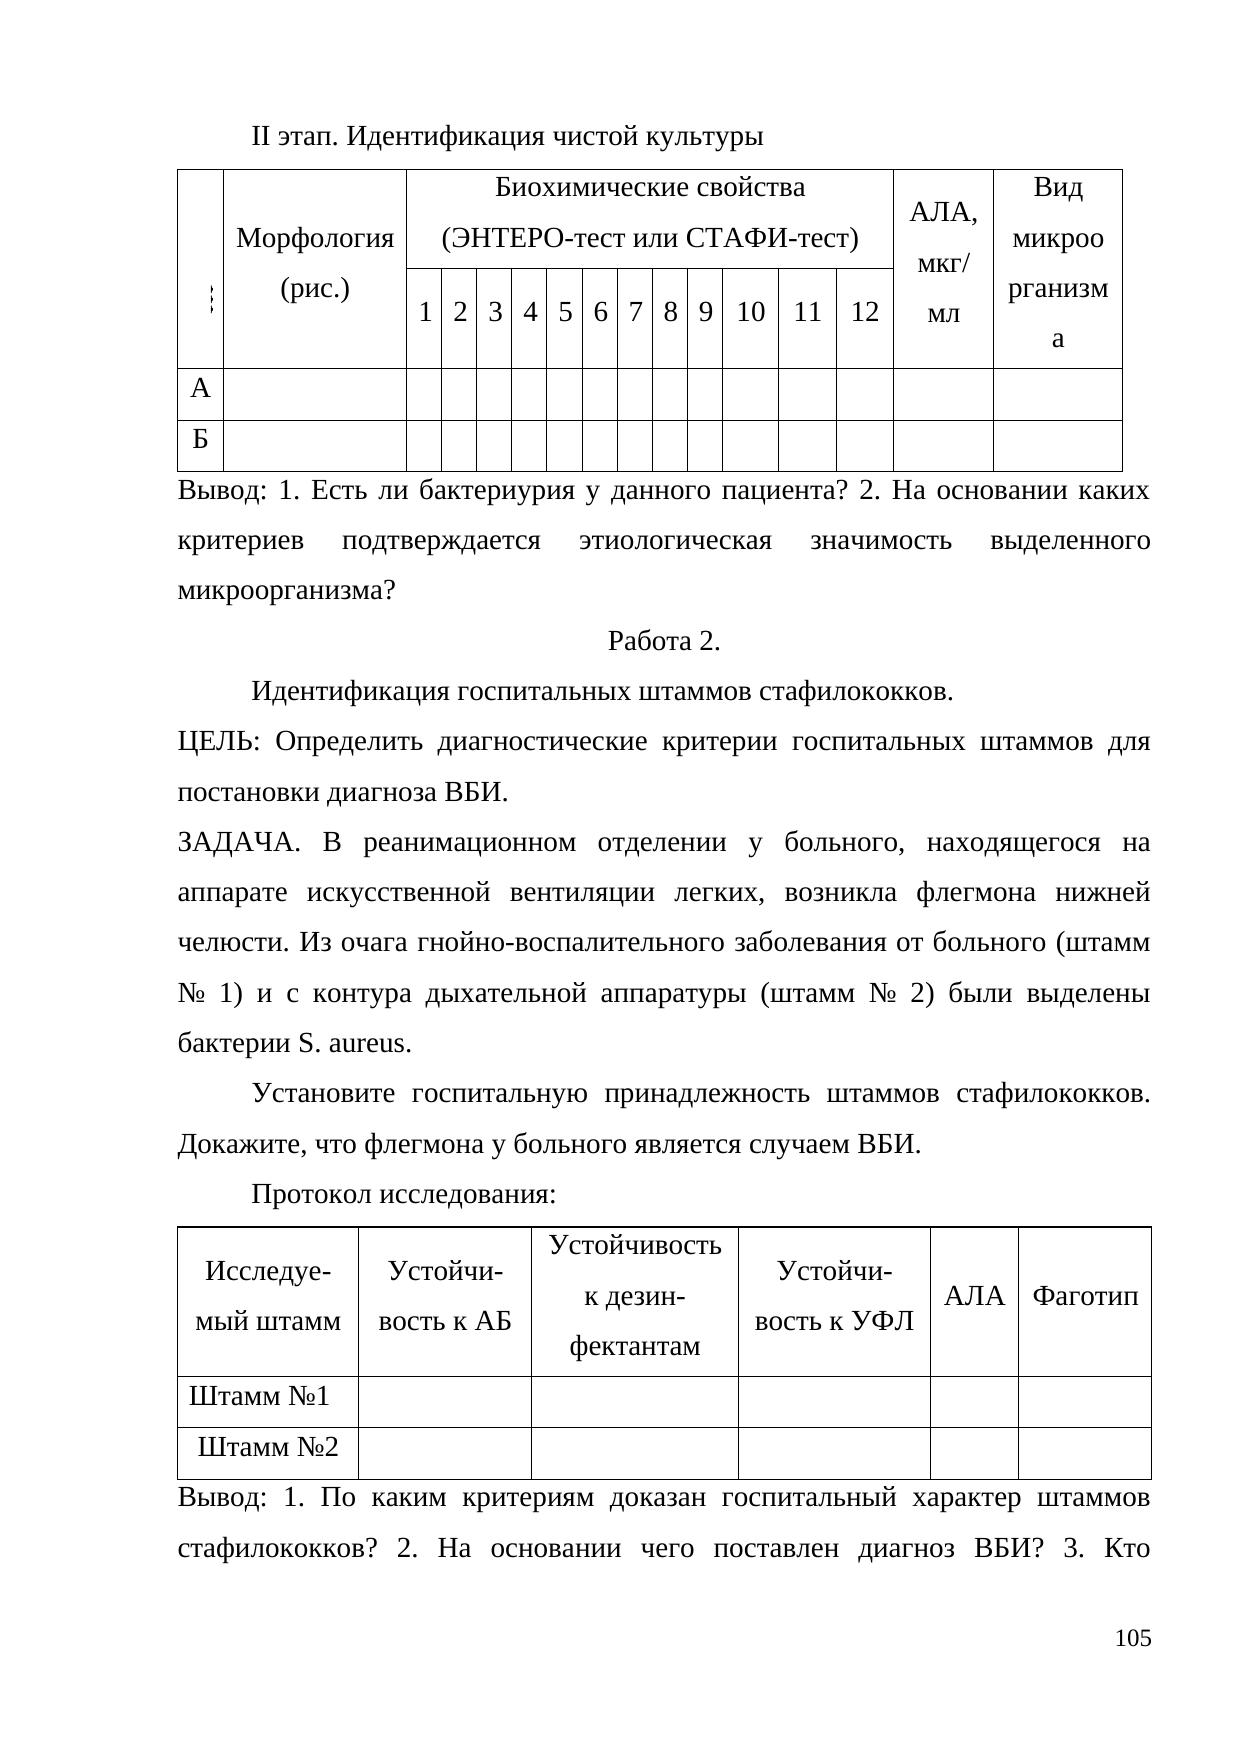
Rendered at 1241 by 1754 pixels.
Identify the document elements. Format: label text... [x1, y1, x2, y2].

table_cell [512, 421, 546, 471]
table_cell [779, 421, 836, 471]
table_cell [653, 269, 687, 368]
text Работа 2. [177, 623, 1152, 656]
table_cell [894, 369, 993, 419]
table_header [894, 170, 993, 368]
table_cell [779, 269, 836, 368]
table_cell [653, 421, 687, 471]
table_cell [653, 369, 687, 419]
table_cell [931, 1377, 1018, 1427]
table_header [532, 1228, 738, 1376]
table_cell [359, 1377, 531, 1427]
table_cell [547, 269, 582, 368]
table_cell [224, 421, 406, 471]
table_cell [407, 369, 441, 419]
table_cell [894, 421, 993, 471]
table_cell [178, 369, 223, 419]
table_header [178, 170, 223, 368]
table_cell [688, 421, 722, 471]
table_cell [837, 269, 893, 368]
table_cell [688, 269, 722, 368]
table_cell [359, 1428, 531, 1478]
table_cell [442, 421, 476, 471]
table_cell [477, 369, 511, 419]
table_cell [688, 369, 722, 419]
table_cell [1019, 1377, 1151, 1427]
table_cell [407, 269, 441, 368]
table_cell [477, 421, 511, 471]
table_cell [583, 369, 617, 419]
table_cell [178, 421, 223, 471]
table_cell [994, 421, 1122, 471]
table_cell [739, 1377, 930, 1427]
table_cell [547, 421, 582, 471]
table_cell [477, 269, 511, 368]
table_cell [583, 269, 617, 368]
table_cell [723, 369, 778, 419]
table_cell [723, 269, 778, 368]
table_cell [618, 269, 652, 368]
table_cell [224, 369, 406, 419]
text Установите госпитальную принадлежность штаммов стафилококков. Докажите, что флегмона у больного является случаем ВБИ. [177, 1076, 1152, 1159]
text ЦЕЛЬ: Определить диагностические критерии госпитальных штаммов для постановки диагноза ВБИ. [177, 723, 1152, 807]
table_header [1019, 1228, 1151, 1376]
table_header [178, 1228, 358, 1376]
text Протокол исследования: [177, 1176, 1152, 1210]
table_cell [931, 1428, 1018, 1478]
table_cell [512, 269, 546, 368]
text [177, 1480, 1152, 1563]
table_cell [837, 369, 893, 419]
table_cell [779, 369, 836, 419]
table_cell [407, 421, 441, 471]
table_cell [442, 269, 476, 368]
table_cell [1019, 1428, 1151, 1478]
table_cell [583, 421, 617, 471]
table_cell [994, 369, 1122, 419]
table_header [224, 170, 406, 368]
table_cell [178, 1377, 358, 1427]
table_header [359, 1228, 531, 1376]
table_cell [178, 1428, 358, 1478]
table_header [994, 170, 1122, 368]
text Идентификация госпитальных штаммов стафилококков. [177, 673, 1152, 707]
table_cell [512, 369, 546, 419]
text Вывод: 1. Есть ли бактериурия у данного пациента? 2. На основании каких критериев подтверждается этиологическая значимость выделенного микроорганизма? [177, 472, 1152, 606]
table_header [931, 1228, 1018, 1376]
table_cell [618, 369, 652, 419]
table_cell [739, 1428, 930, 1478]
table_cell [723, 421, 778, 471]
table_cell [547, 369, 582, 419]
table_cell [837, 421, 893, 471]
text II этап. Идентификация чистой культуры [177, 118, 1152, 152]
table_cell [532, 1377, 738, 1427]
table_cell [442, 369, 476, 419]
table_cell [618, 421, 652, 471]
text ЗАДАЧА. В реанимационном отделении у больного, находящегося на аппарате искусственной вентиляции легких, возникла флегмона нижней челюсти. Из очага гнойно-воспалительного заболевания от больного (штамм № 1) и с контура дыхательной аппаратуры (штамм № 2) были выделены бактерии S. aureus. [177, 824, 1152, 1059]
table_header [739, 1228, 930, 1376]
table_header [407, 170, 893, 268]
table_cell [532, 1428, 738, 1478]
